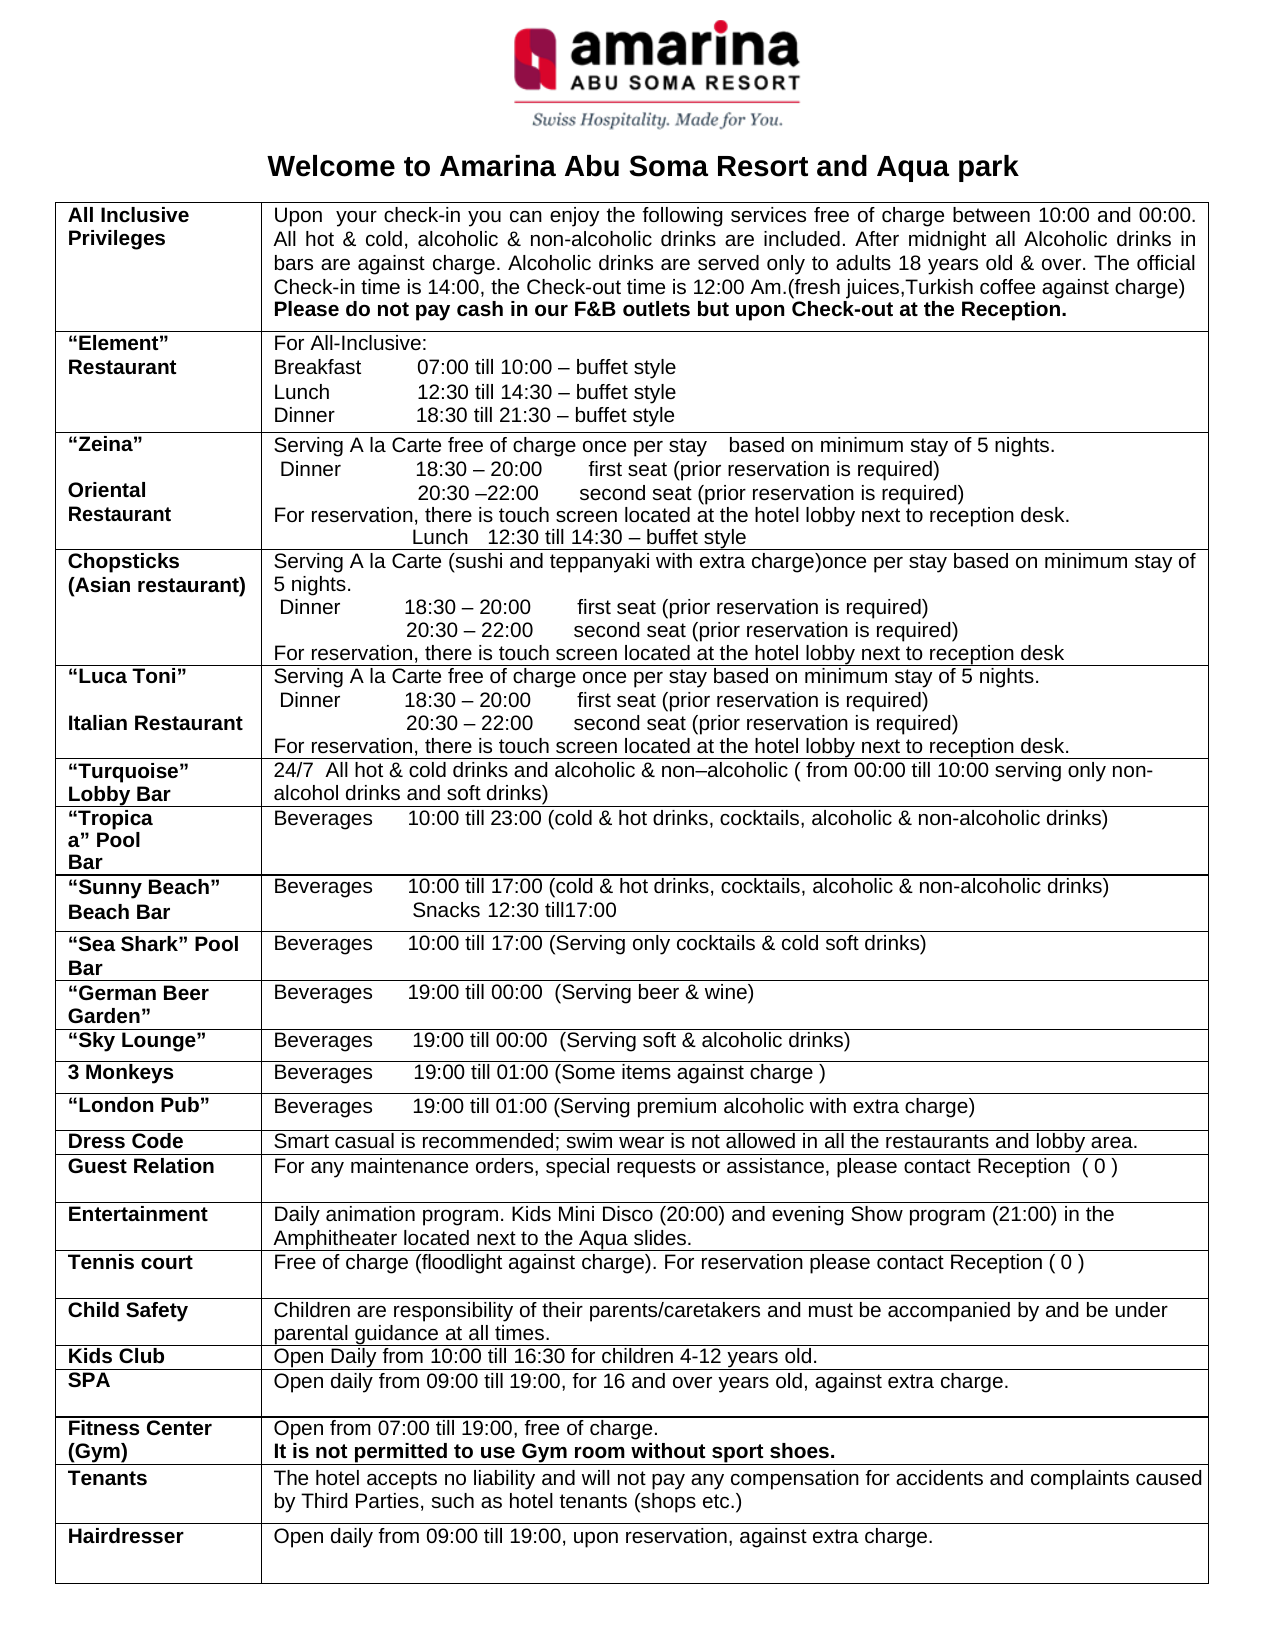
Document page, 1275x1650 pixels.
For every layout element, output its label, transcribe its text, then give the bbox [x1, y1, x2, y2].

table_cell “Element” Restaurant [56, 332, 261, 432]
table_cell Open from 07:00 till 19:00, free of charge. It is not permitted to use Gym room without sport shoes. [262, 1418, 1208, 1464]
table_cell Hairdresser [56, 1524, 261, 1582]
table_cell “Luca Toni” Italian Restaurant [56, 666, 261, 758]
table_cell Free of charge (floodlight against charge). For reservation please contact Reception ( 0 ) [262, 1251, 1208, 1297]
table_cell For any maintenance orders, special requests or assistance, please contact Reception ( 0 ) [262, 1155, 1208, 1202]
table_cell Tenants [56, 1465, 261, 1523]
table_cell Guest Relation [56, 1155, 261, 1202]
table_cell Open daily from 09:00 till 19:00, upon reservation, against extra charge. [262, 1524, 1208, 1582]
table_cell Open Daily from 10:00 till 16:30 for children 4-12 years old. [262, 1346, 1208, 1369]
table_cell Entertainment [56, 1203, 261, 1249]
table_cell Child Safety [56, 1299, 261, 1345]
table_cell Serving A la Carte (sushi and teppanyaki with extra charge)once per stay based on minimum stay of 5 nights. Dinner 18:30 – 20:00 first seat (prior reservation is required) 20:30 – 22:00 second seat (prior reservation is required) For reservation, there is touch screen located at the hotel lobby next to reception desk [262, 550, 1208, 664]
table_cell 3 Monkeys [56, 1062, 261, 1092]
table_cell “German Beer Garden” [56, 981, 261, 1029]
table_cell Daily animation program. Kids Mini Disco (20:00) and evening Show program (21:00) in the Amphitheater located next to the Aqua slides. [262, 1203, 1208, 1249]
picture [513, 20, 802, 130]
table_header All Inclusive Privileges [56, 203, 261, 331]
title Welcome to Amarina Abu Soma Resort and Aqua park [66, 149, 1221, 183]
table_cell Beverages 19:00 till 01:00 (Serving premium alcoholic with extra charge) [262, 1094, 1208, 1130]
table_cell Chopsticks (Asian restaurant) [56, 550, 261, 664]
table_cell “Tropicaa” Pool Bar [56, 807, 261, 874]
table_cell Beverages 19:00 till 00:00 (Serving beer & wine) [262, 981, 1208, 1029]
table_cell Beverages 10:00 till 17:00 (Serving only cocktails & cold soft drinks) [262, 932, 1208, 980]
table_cell Smart casual is recommended; swim wear is not allowed in all the restaurants and lobby area. [262, 1131, 1208, 1154]
table_cell “Sunny Beach” Beach Bar [56, 876, 261, 931]
table_cell “Turquoise” Lobby Bar [56, 759, 261, 806]
table_cell Dress Code [56, 1131, 261, 1154]
table_cell Beverages 10:00 till 17:00 (cold & hot drinks, cocktails, alcoholic & non-alcoholic drinks) Snacks 12:30 till17:00 [262, 876, 1208, 931]
table_cell Fitness Center (Gym) [56, 1418, 261, 1464]
table_cell Children are responsibility of their parents/caretakers and must be accompanied by and be under parental guidance at all times. [262, 1299, 1208, 1345]
table_cell Serving A la Carte free of charge once per stay based on minimum stay of 5 nights. Dinner 18:30 – 20:00 first seat (prior reservation is required) 20:30 – 22:00 second seat (prior reservation is required) For reservation, there is touch screen located at the hotel lobby next to reception desk. [262, 666, 1208, 758]
table_header Upon your check-in you can enjoy the following services free of charge between 10:00 and 00:00. All hot & cold, alcoholic & non-alcoholic drinks are included. After midnight all Alcoholic drinks in bars are against charge. Alcoholic drinks are served only to adults 18 years old & over. The official Check-in time is 14:00, the Check-out time is 12:00 Am.(fresh juices,Turkish coffee against charge) Please do not pay cash in our F&B outlets but upon Check-out at the Reception. [262, 203, 1208, 331]
table_cell “Zeina” Oriental Restaurant [56, 433, 261, 549]
table_cell Serving A la Carte free of charge once per stay based on minimum stay of 5 nights. Dinner 18:30 – 20:00 first seat (prior reservation is required) 20:30 –22:00 second seat (prior reservation is required) For reservation, there is touch screen located at the hotel lobby next to reception desk. Lunch 12:30 till 14:30 – buffet style [262, 433, 1208, 549]
table_cell Beverages 10:00 till 23:00 (cold & hot drinks, cocktails, alcoholic & non-alcoholic drinks) [262, 807, 1208, 874]
table_cell Tennis court [56, 1251, 261, 1297]
table_cell Beverages 19:00 till 00:00 (Serving soft & alcoholic drinks) [262, 1030, 1208, 1061]
table_cell For All-Inclusive: Breakfast 07:00 till 10:00 – buffet style Lunch 12:30 till 14:30 – buffet style Dinner 18:30 till 21:30 – buffet style [262, 332, 1208, 432]
table_cell Open daily from 09:00 till 19:00, for 16 and over years old, against extra charge. [262, 1370, 1208, 1416]
table_cell The hotel accepts no liability and will not pay any compensation for accidents and complaints caused by Third Parties, such as hotel tenants (shops etc.) [262, 1465, 1208, 1523]
table_cell 24/7 All hot & cold drinks and alcoholic & non–alcoholic ( from 00:00 till 10:00 serving only non-alcohol drinks and soft drinks) [262, 759, 1208, 806]
table_cell “Sky Lounge” [56, 1030, 261, 1061]
table_cell “London Pub” [56, 1094, 261, 1130]
table_cell Kids Club [56, 1346, 261, 1369]
table_cell SPA [56, 1370, 261, 1416]
table_cell “Sea Shark” Pool Bar [56, 932, 261, 980]
table_cell Beverages 19:00 till 01:00 (Some items against charge ) [262, 1062, 1208, 1092]
